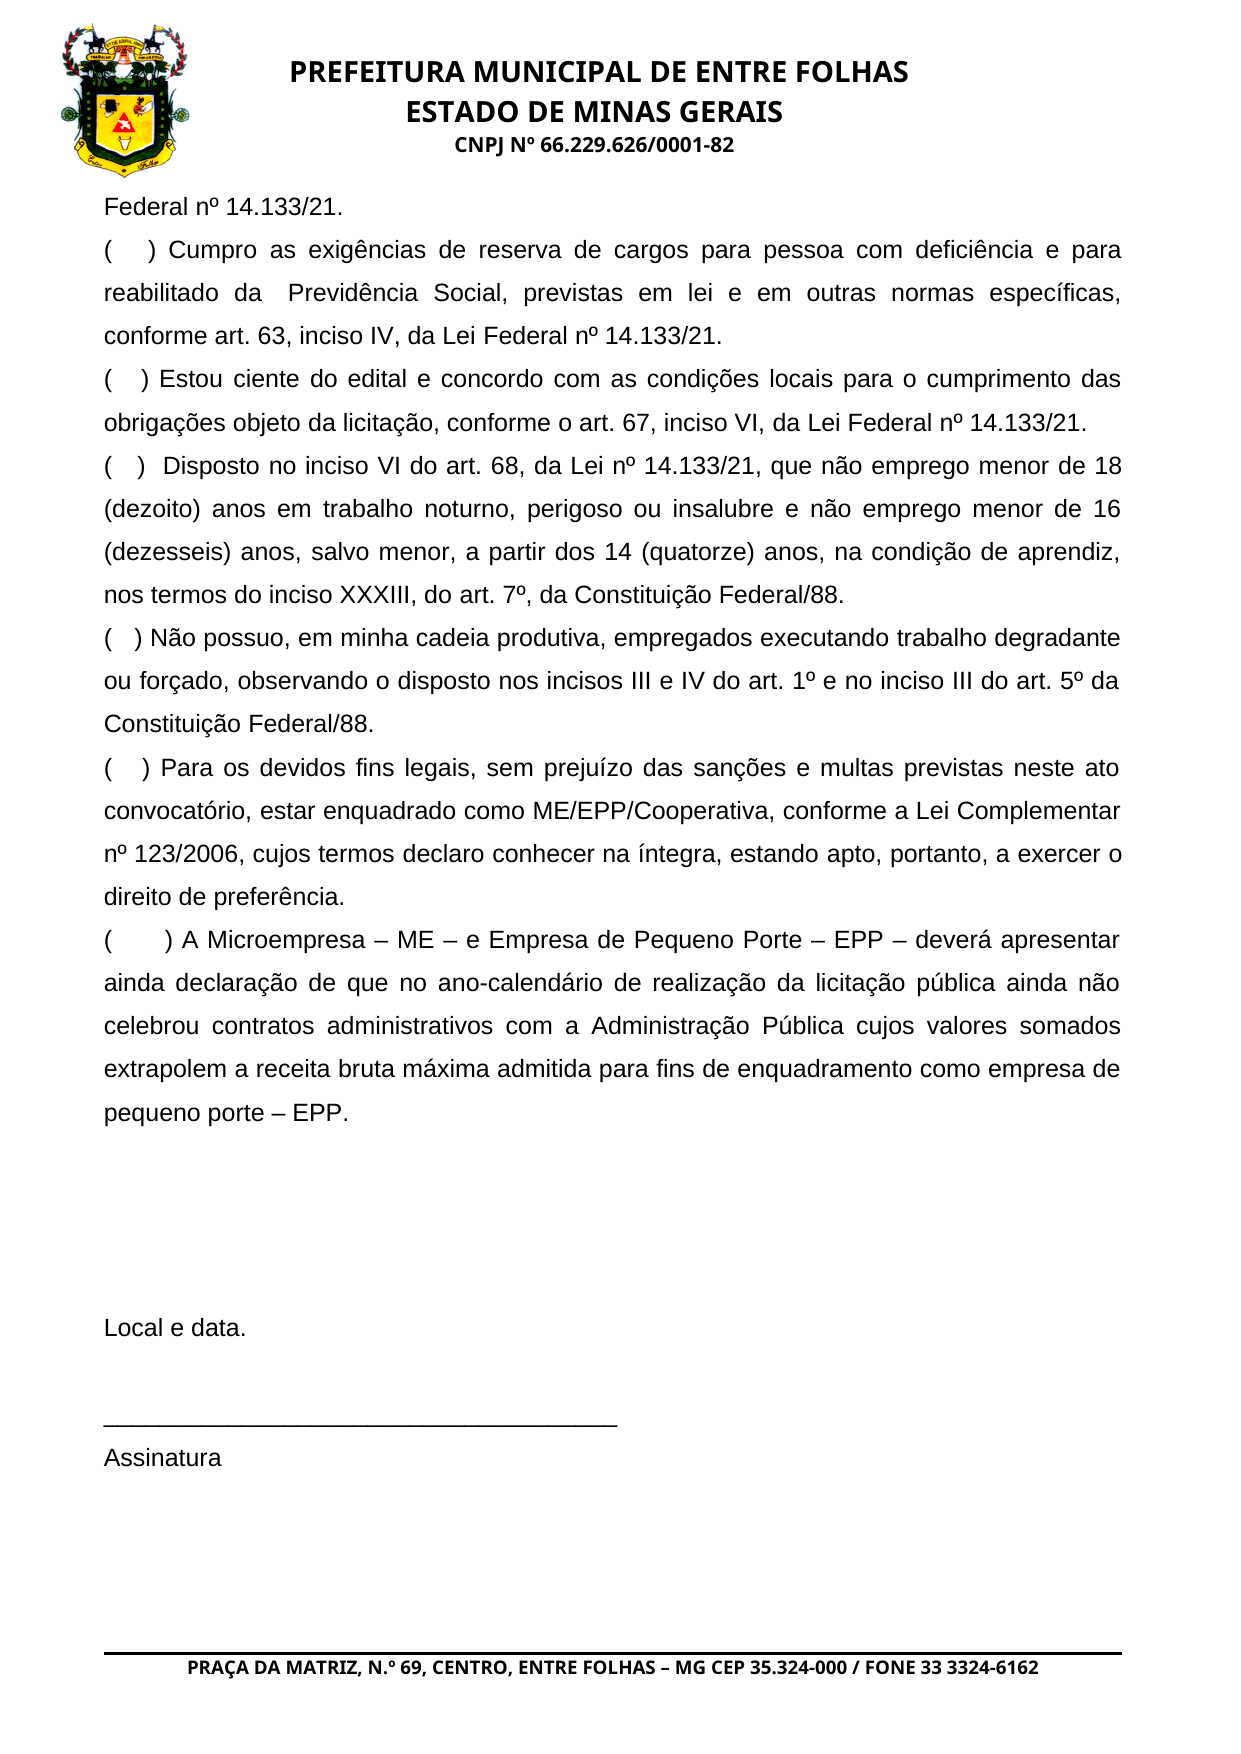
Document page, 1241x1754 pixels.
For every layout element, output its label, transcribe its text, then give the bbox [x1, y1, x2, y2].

list ( ) Cumpro as exigências de reserva de cargos para pessoa com deficiência e para reabilitado da Previdência Social, previstas em lei e em outras normas específicas, conforme art. 63, inciso IV, da Lei Federal nº 14.133/21. [103, 235, 1122, 350]
text Local e data. [103, 1313, 1122, 1342]
list ( ) Disposto no inciso VI do art. 68, da Lei nº 14.133/21, que não emprego menor de 18 (dezoito) anos em trabalho noturno, perigoso ou insalubre e não emprego menor de 16 (dezesseis) anos, salvo menor, a partir dos 14 (quatorze) anos, na condição de aprendiz, nos termos do inciso XXXIII, do art. 7º, da Constituição Federal/88. [103, 451, 1122, 609]
list ( ) A Microempresa – ME – e Empresa de Pequeno Porte – EPP – deverá apresentar ainda declaração de que no ano-calendário de realização da licitação pública ainda não celebrou contratos administrativos com a Administração Pública cujos valores somados extrapolem a receita bruta máxima admitida para fins de enquadramento como empresa de pequeno porte – EPP. [103, 925, 1122, 1126]
text Assinatura [103, 1443, 1122, 1471]
list ( ) Para os devidos fins legais, sem prejuízo das sanções e multas previstas neste ato convocatório, estar enquadrado como ME/EPP/Cooperativa, conforme a Lei Complementar nº 123/2006, cujos termos declaro conhecer na íntegra, estando apto, portanto, a exercer o direito de preferência. [103, 753, 1122, 911]
text _____________________________________ [103, 1399, 1122, 1428]
list ( ) Atendo aos requisitos de habilitação, conforme disposto no art. 63, inciso I, da Lei Federal nº 14.133/21. [103, 192, 1122, 221]
list ( ) Não possuo, em minha cadeia produtiva, empregados executando trabalho degradante ou forçado, observando o disposto nos incisos III e IV do art. 1º e no inciso III do art. 5º da Constituição Federal/88. [103, 623, 1122, 738]
picture [54, 16, 193, 176]
list ( ) Estou ciente do edital e concordo com as condições locais para o cumprimento das obrigações objeto da licitação, conforme o art. 67, inciso VI, da Lei Federal nº 14.133/21. [103, 364, 1122, 436]
